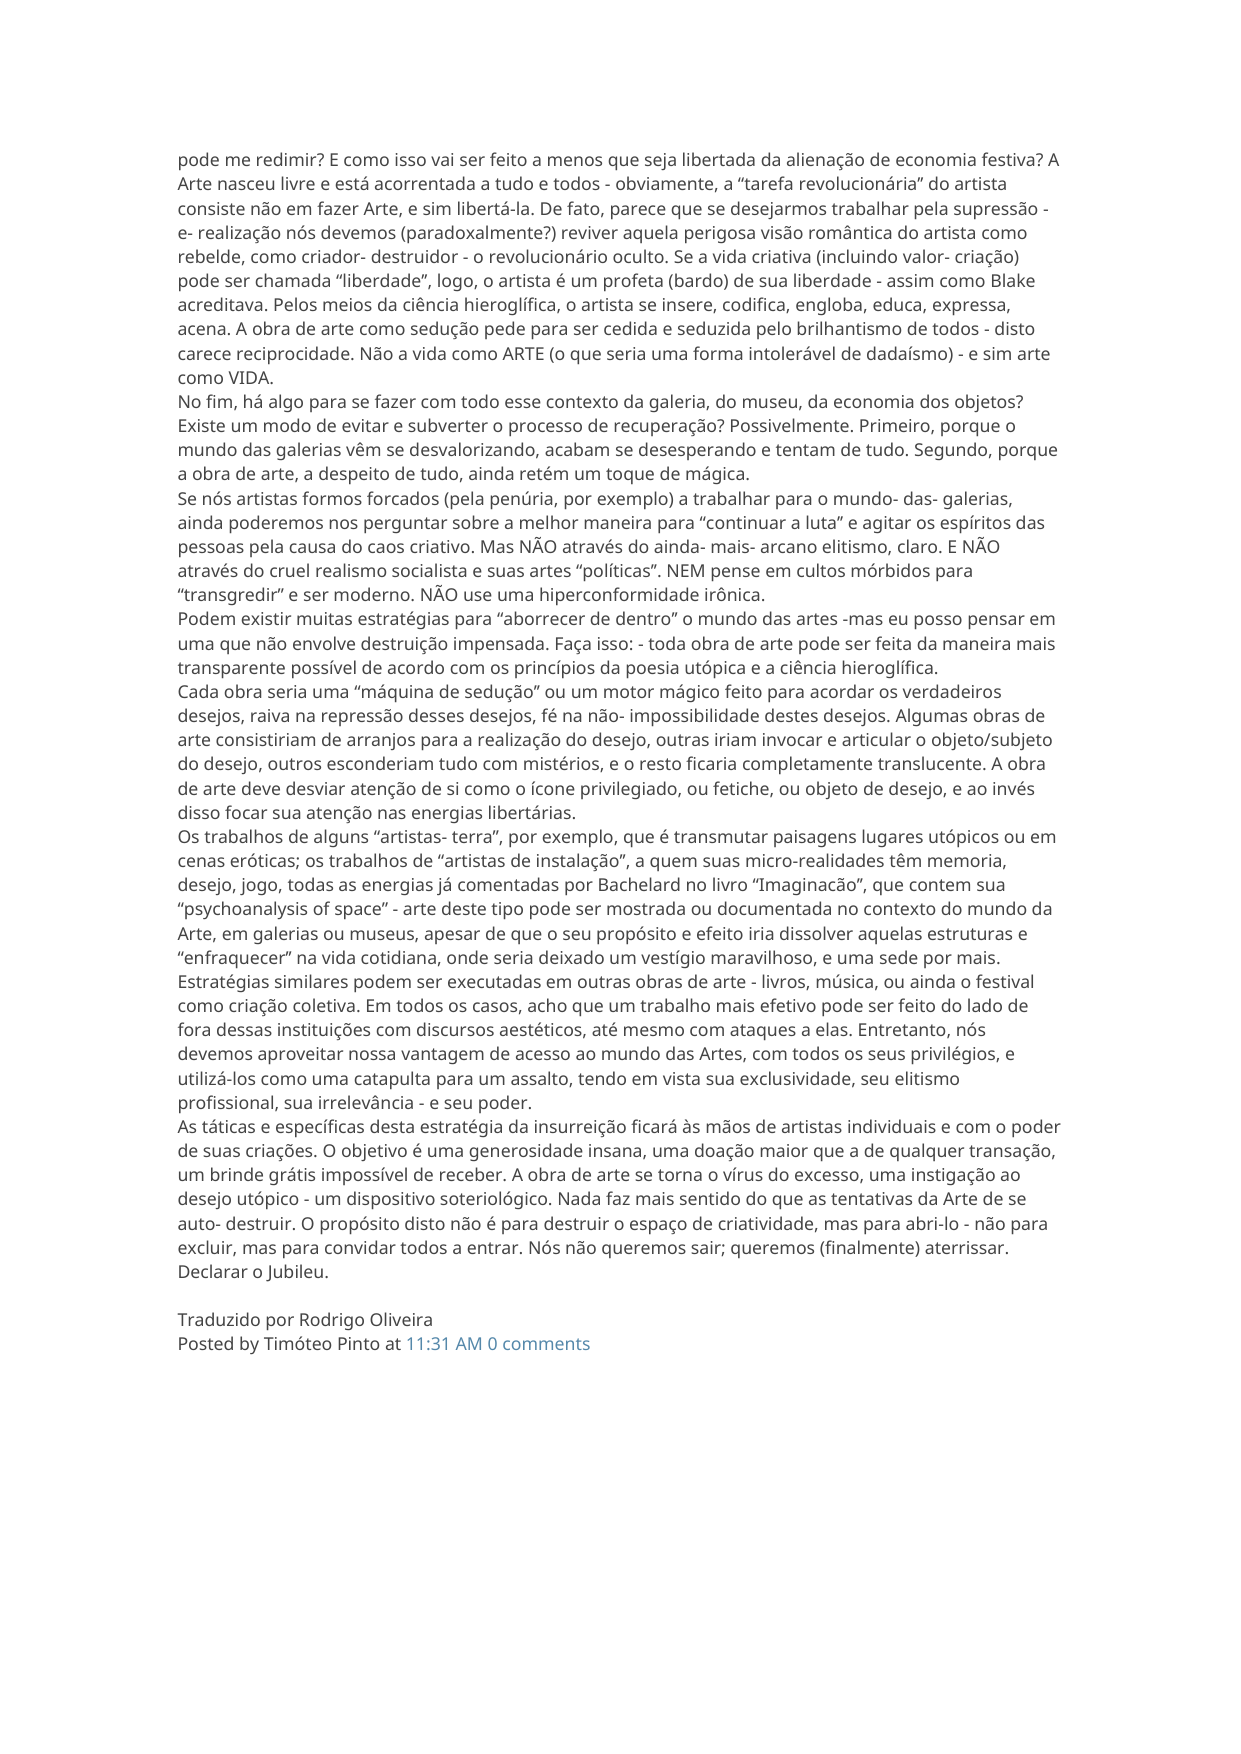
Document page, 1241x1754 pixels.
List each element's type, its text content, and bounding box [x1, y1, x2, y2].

text Posted by Timóteo Pinto at 11:31 AM 0 comments [177, 1332, 1063, 1356]
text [177, 148, 1063, 1332]
